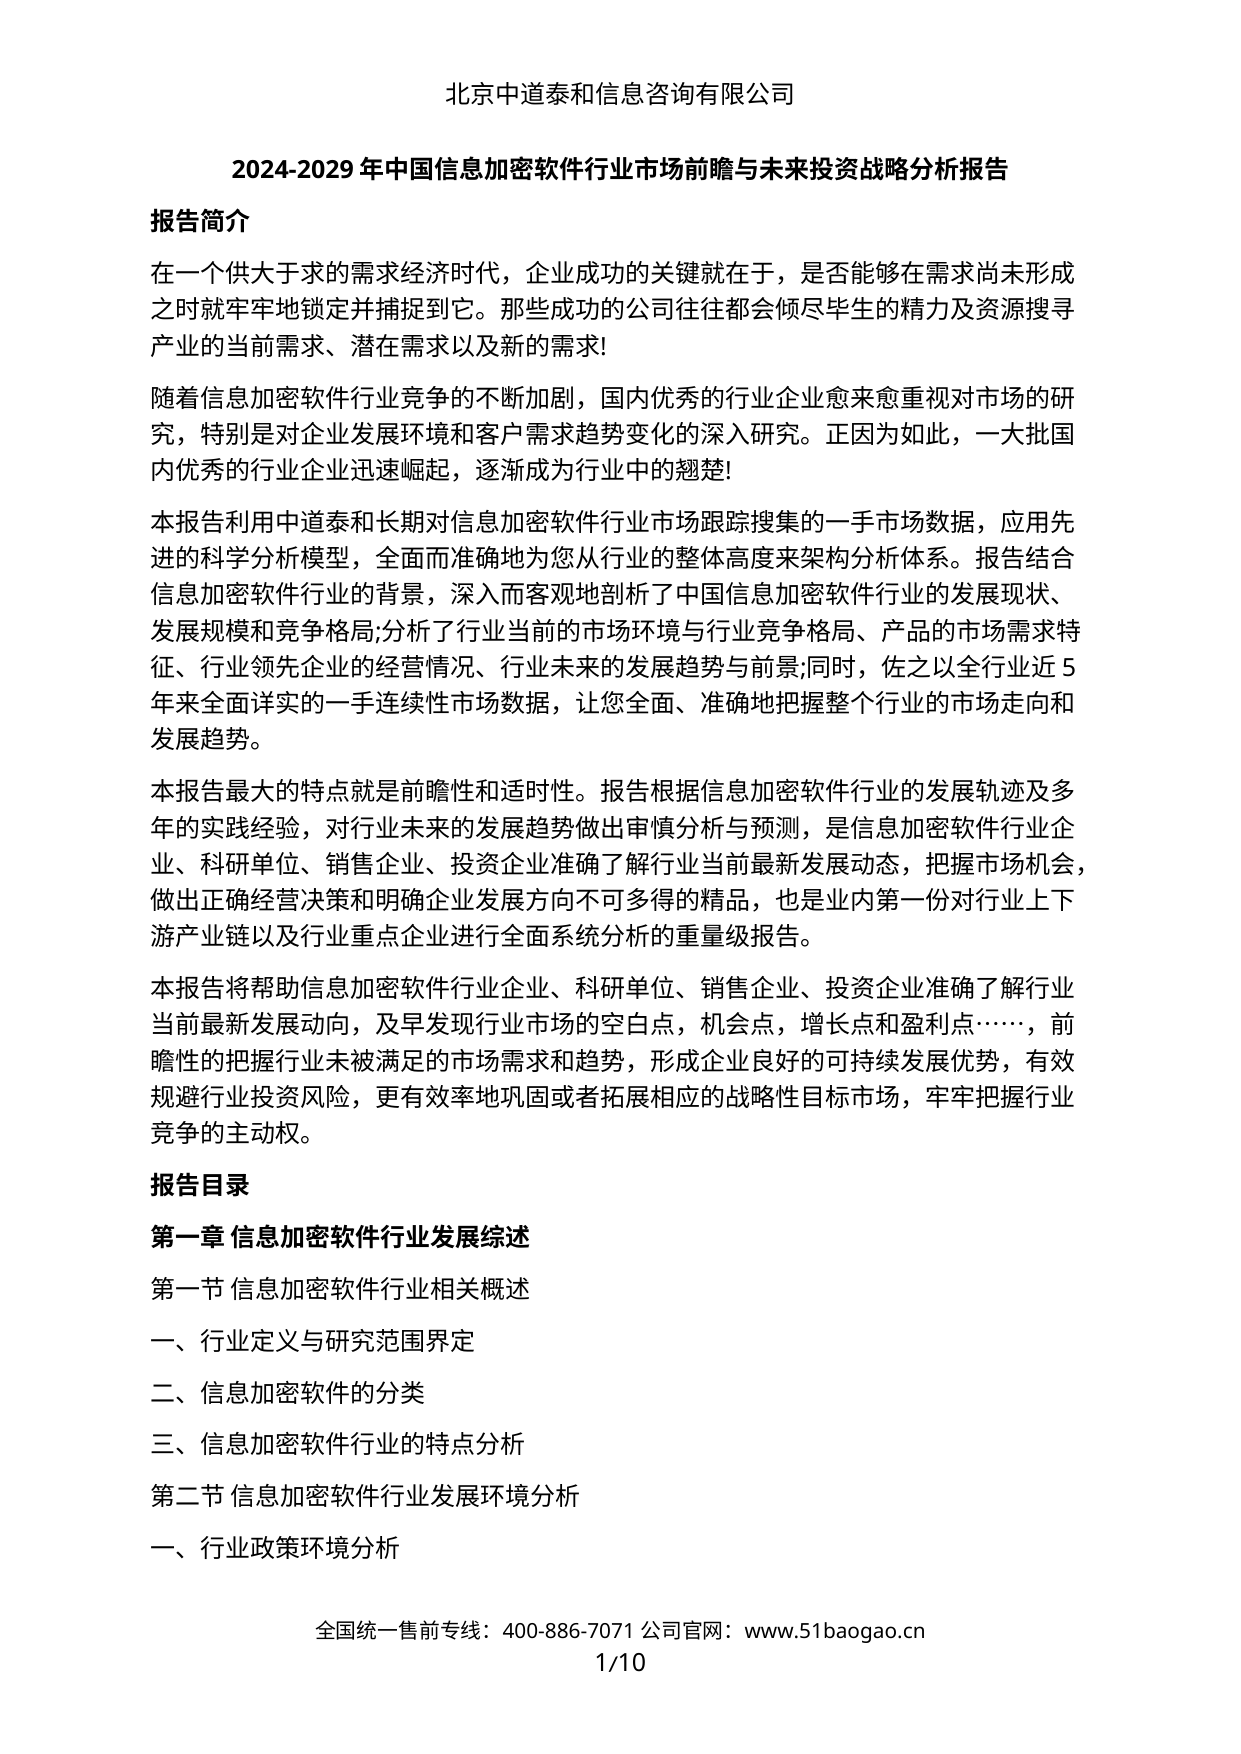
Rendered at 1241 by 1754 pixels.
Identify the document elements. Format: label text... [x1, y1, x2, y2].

text 第一节 信息加密软件行业相关概述 [150, 1269, 1090, 1306]
text 随着信息加密软件行业竞争的不断加剧，国内优秀的行业企业愈来愈重视对市场的研究，特别是对企业发展环境和客户需求趋势变化的深入研究。正因为如此，一大批国内优秀的行业企业迅速崛起，逐渐成为行业中的翘楚! [150, 378, 1090, 487]
text 在一个供大于求的需求经济时代，企业成功的关键就在于，是否能够在需求尚未形成之时就牢牢地锁定并捕捉到它。那些成功的公司往往都会倾尽毕生的精力及资源搜寻产业的当前需求、潜在需求以及新的需求! [150, 254, 1090, 362]
text 二、信息加密软件的分类 [150, 1373, 1090, 1409]
text 本报告最大的特点就是前瞻性和适时性。报告根据信息加密软件行业的发展轨迹及多年的实践经验，对行业未来的发展趋势做出审慎分析与预测，是信息加密软件行业企业、科研单位、销售企业、投资企业准确了解行业当前最新发展动态，把握市场机会，做出正确经营决策和明确企业发展方向不可多得的精品，也是业内第一份对行业上下游产业链以及行业重点企业进行全面系统分析的重量级报告。 [150, 772, 1090, 953]
text 2024-2029年中国信息加密软件行业市场前瞻与未来投资战略分析报告 [150, 150, 1090, 186]
text 一、行业定义与研究范围界定 [150, 1321, 1090, 1357]
text 一、行业政策环境分析 [150, 1529, 1090, 1565]
text 报告目录 [150, 1166, 1090, 1202]
text 三、信息加密软件行业的特点分析 [150, 1425, 1090, 1461]
text 报告简介 [150, 202, 1090, 238]
text 本报告利用中道泰和长期对信息加密软件行业市场跟踪搜集的一手市场数据，应用先进的科学分析模型，全面而准确地为您从行业的整体高度来架构分析体系。报告结合信息加密软件行业的背景，深入而客观地剖析了中国信息加密软件行业的发展现状、发展规模和竞争格局;分析了行业当前的市场环境与行业竞争格局、产品的市场需求特征、行业领先企业的经营情况、行业未来的发展趋势与前景;同时，佐之以全行业近5年来全面详实的一手连续性市场数据，让您全面、准确地把握整个行业的市场走向和发展趋势。 [150, 502, 1090, 756]
text 第二节 信息加密软件行业发展环境分析 [150, 1477, 1090, 1513]
text 第一章 信息加密软件行业发展综述 [150, 1217, 1090, 1254]
text 本报告将帮助信息加密软件行业企业、科研单位、销售企业、投资企业准确了解行业当前最新发展动向，及早发现行业市场的空白点，机会点，增长点和盈利点……，前瞻性的把握行业未被满足的市场需求和趋势，形成企业良好的可持续发展优势，有效规避行业投资风险，更有效率地巩固或者拓展相应的战略性目标市场，牢牢把握行业竞争的主动权。 [150, 969, 1090, 1150]
